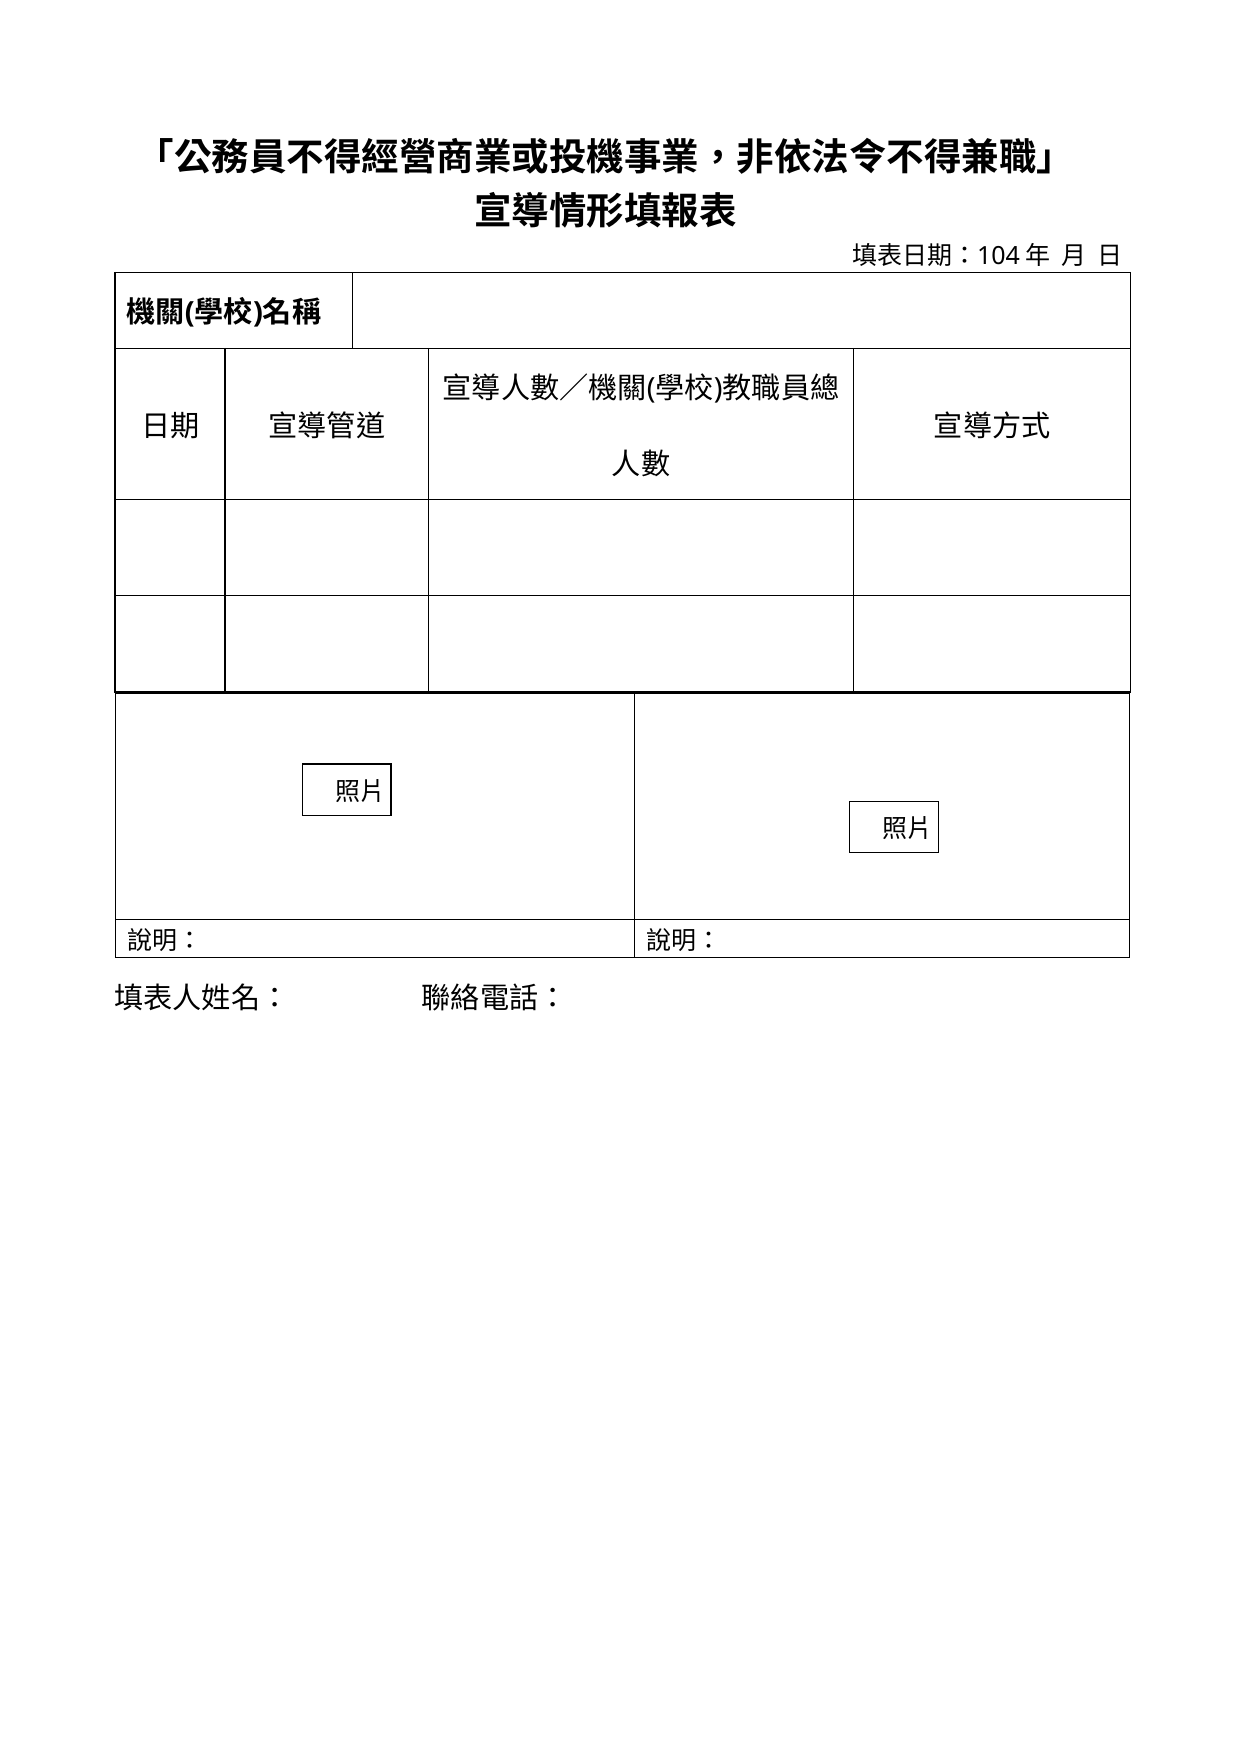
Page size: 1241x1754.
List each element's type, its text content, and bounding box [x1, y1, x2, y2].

table_cell [429, 500, 853, 595]
table_cell [854, 596, 1130, 691]
table_cell [226, 596, 428, 691]
text 填表日期：104年 月 日 [148, 236, 1122, 272]
table_cell [226, 500, 428, 595]
table_header [353, 273, 1130, 348]
table_cell 宣導管道 [226, 349, 428, 499]
table_header [116, 694, 634, 918]
table_cell [429, 596, 853, 691]
table_cell 說明： [116, 920, 634, 957]
table_cell [116, 500, 224, 595]
table_cell [116, 596, 224, 691]
table_cell 日期 [116, 349, 224, 499]
table_cell 宣導方式 [854, 349, 1130, 499]
table_cell [854, 500, 1130, 595]
table_cell 說明： [635, 920, 1129, 957]
table_cell 宣導人數／機關(學校)教職員總人數 [429, 349, 853, 499]
text 填表人姓名： 聯絡電話： [114, 958, 1080, 1033]
table_header 機關(學校)名稱 [116, 273, 352, 348]
text 「公務員不得經營商業或投機事業，非依法令不得兼職」 [69, 127, 1141, 181]
text 宣導情形填報表 [69, 181, 1141, 236]
table_header [635, 694, 1129, 918]
